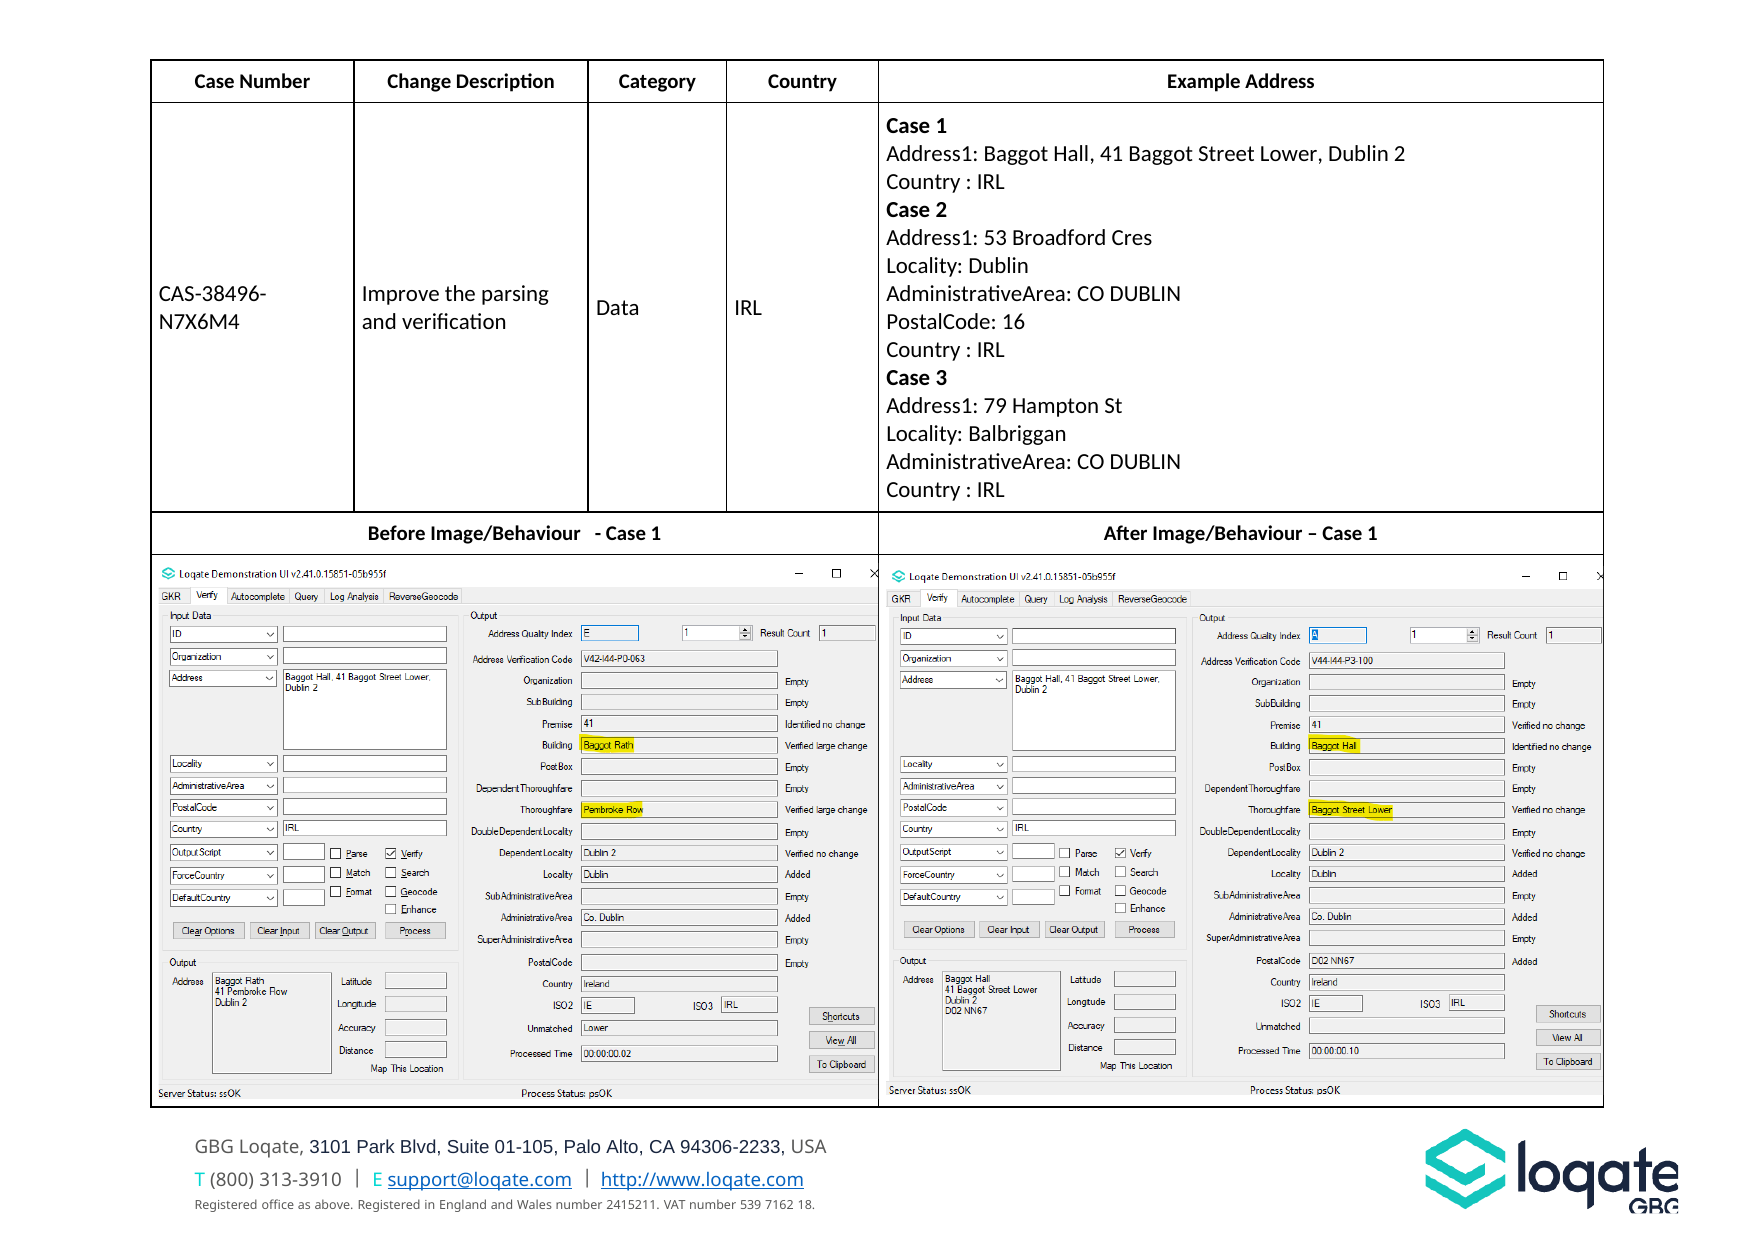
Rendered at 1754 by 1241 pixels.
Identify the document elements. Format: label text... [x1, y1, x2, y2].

table_header Case Number [152, 61, 353, 102]
table_cell [152, 555, 878, 1106]
picture [1425, 1128, 1678, 1213]
table_cell Case 1 Address1: Baggot Hall, 41 Baggot Street Lower, Dublin 2 Country : IRL Case 2 Address1: 53 Broadford Cres Locality: Dublin AdministrativeArea: CO DUBLIN PostalCode: 16 Country : IRL Case 3 Address1: 79 Hampton St Locality: Balbriggan AdministrativeArea: CO DUBLIN Country : IRL [879, 103, 1603, 511]
table_cell Before Image/Behaviour - Case 1 [152, 513, 878, 554]
table_cell Improve the parsing and verification [355, 103, 587, 511]
table_header Example Address [879, 61, 1603, 102]
table_cell IRL [727, 103, 878, 511]
table_cell After Image/Behaviour – Case 1 [879, 513, 1603, 554]
picture [158, 563, 879, 1099]
table_header Change Description [355, 61, 587, 102]
table_header Country [727, 61, 878, 102]
table_cell CAS-38496-N7X6M4 [152, 103, 353, 511]
picture [886, 566, 1604, 1095]
table_header Category [589, 61, 726, 102]
table_cell Data [589, 103, 726, 511]
table_cell [879, 555, 1603, 1106]
